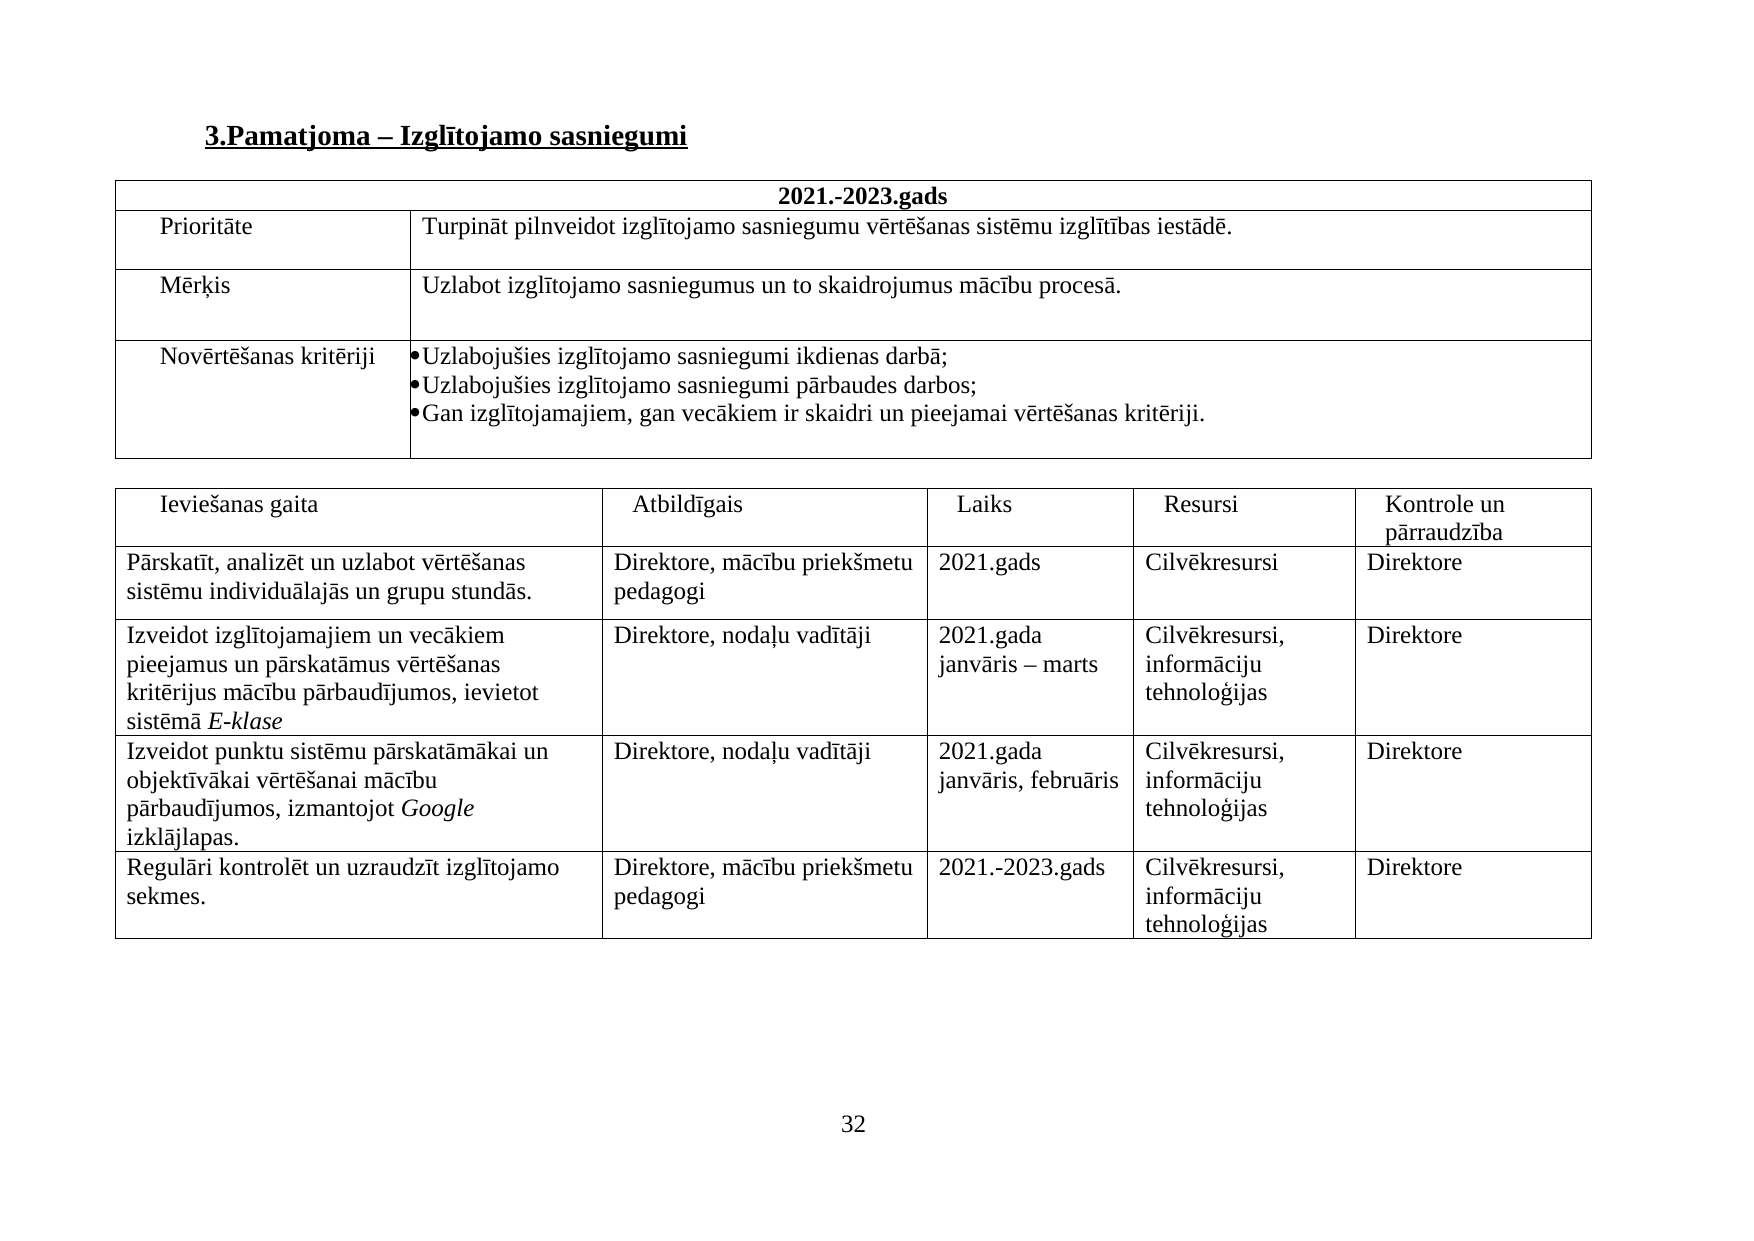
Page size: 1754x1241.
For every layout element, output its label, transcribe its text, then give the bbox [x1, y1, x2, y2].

table_header 2021.-2023.gads [116, 181, 1591, 210]
table_cell 2021.gada janvāris – marts [928, 620, 1133, 735]
table_cell Regulāri kontrolēt un uzraudzīt izglītojamo sekmes. [116, 852, 602, 938]
table_cell Uzlabot izglītojamo sasniegumus un to skaidrojumus mācību procesā. [411, 270, 1591, 340]
table_header Laiks [928, 489, 1133, 546]
table_cell 2021.gada janvāris, februāris [928, 736, 1133, 851]
table_cell Cilvēkresursi, informāciju tehnoloģijas [1134, 620, 1355, 735]
table_cell Direktore, nodaļu vadītāji [603, 620, 927, 735]
table_header Resursi [1134, 489, 1355, 546]
table_cell Direktore [1356, 852, 1591, 938]
table_cell Prioritāte [116, 211, 410, 269]
table_cell Turpināt pilnveidot izglītojamo sasniegumu vērtēšanas sistēmu izglītības iestādē. [411, 211, 1591, 269]
table_cell Uzlabojušies izglītojamo sasniegumi ikdienas darbā; Uzlabojušies izglītojamo sasniegumi pārbaudes darbos; Gan izglītojamajiem, gan vecākiem ir skaidri un pieejamai vērtēšanas kritēriji. [411, 341, 1591, 458]
table_cell Novērtēšanas kritēriji [116, 341, 410, 458]
table_cell Direktore, mācību priekšmetu pedagogi [603, 852, 927, 938]
table_cell Cilvēkresursi, informāciju tehnoloģijas [1134, 852, 1355, 938]
table_cell Direktore [1356, 736, 1591, 851]
table_cell Direktore, nodaļu vadītāji [603, 736, 927, 851]
table_cell Direktore, mācību priekšmetu pedagogi [603, 547, 927, 619]
table_cell Cilvēkresursi, informāciju tehnoloģijas [1134, 736, 1355, 851]
table_header Kontrole un pārraudzība [1356, 489, 1591, 546]
table_cell Cilvēkresursi [1134, 547, 1355, 619]
table_cell 2021.gads [928, 547, 1133, 619]
table_header Ieviešanas gaita [116, 489, 602, 546]
table_cell 2021.-2023.gads [928, 852, 1133, 938]
list 3.Pamatjoma – Izglītojamo sasniegumi [204, 118, 1577, 152]
table_cell Izveidot punktu sistēmu pārskatāmākai un objektīvākai vērtēšanai mācību pārbaudījumos, izmantojot Google izklājlapas. [116, 736, 602, 851]
table_cell Direktore [1356, 620, 1591, 735]
table_cell Direktore [1356, 547, 1591, 619]
table_cell Izveidot izglītojamajiem un vecākiem pieejamus un pārskatāmus vērtēšanas kritērijus mācību pārbaudījumos, ievietot sistēmā E-klase [116, 620, 602, 735]
table_cell Mērķis [116, 270, 410, 340]
table_cell Pārskatīt, analizēt un uzlabot vērtēšanas sistēmu individuālajās un grupu stundās. [116, 547, 602, 619]
table_header Atbildīgais [603, 489, 927, 546]
